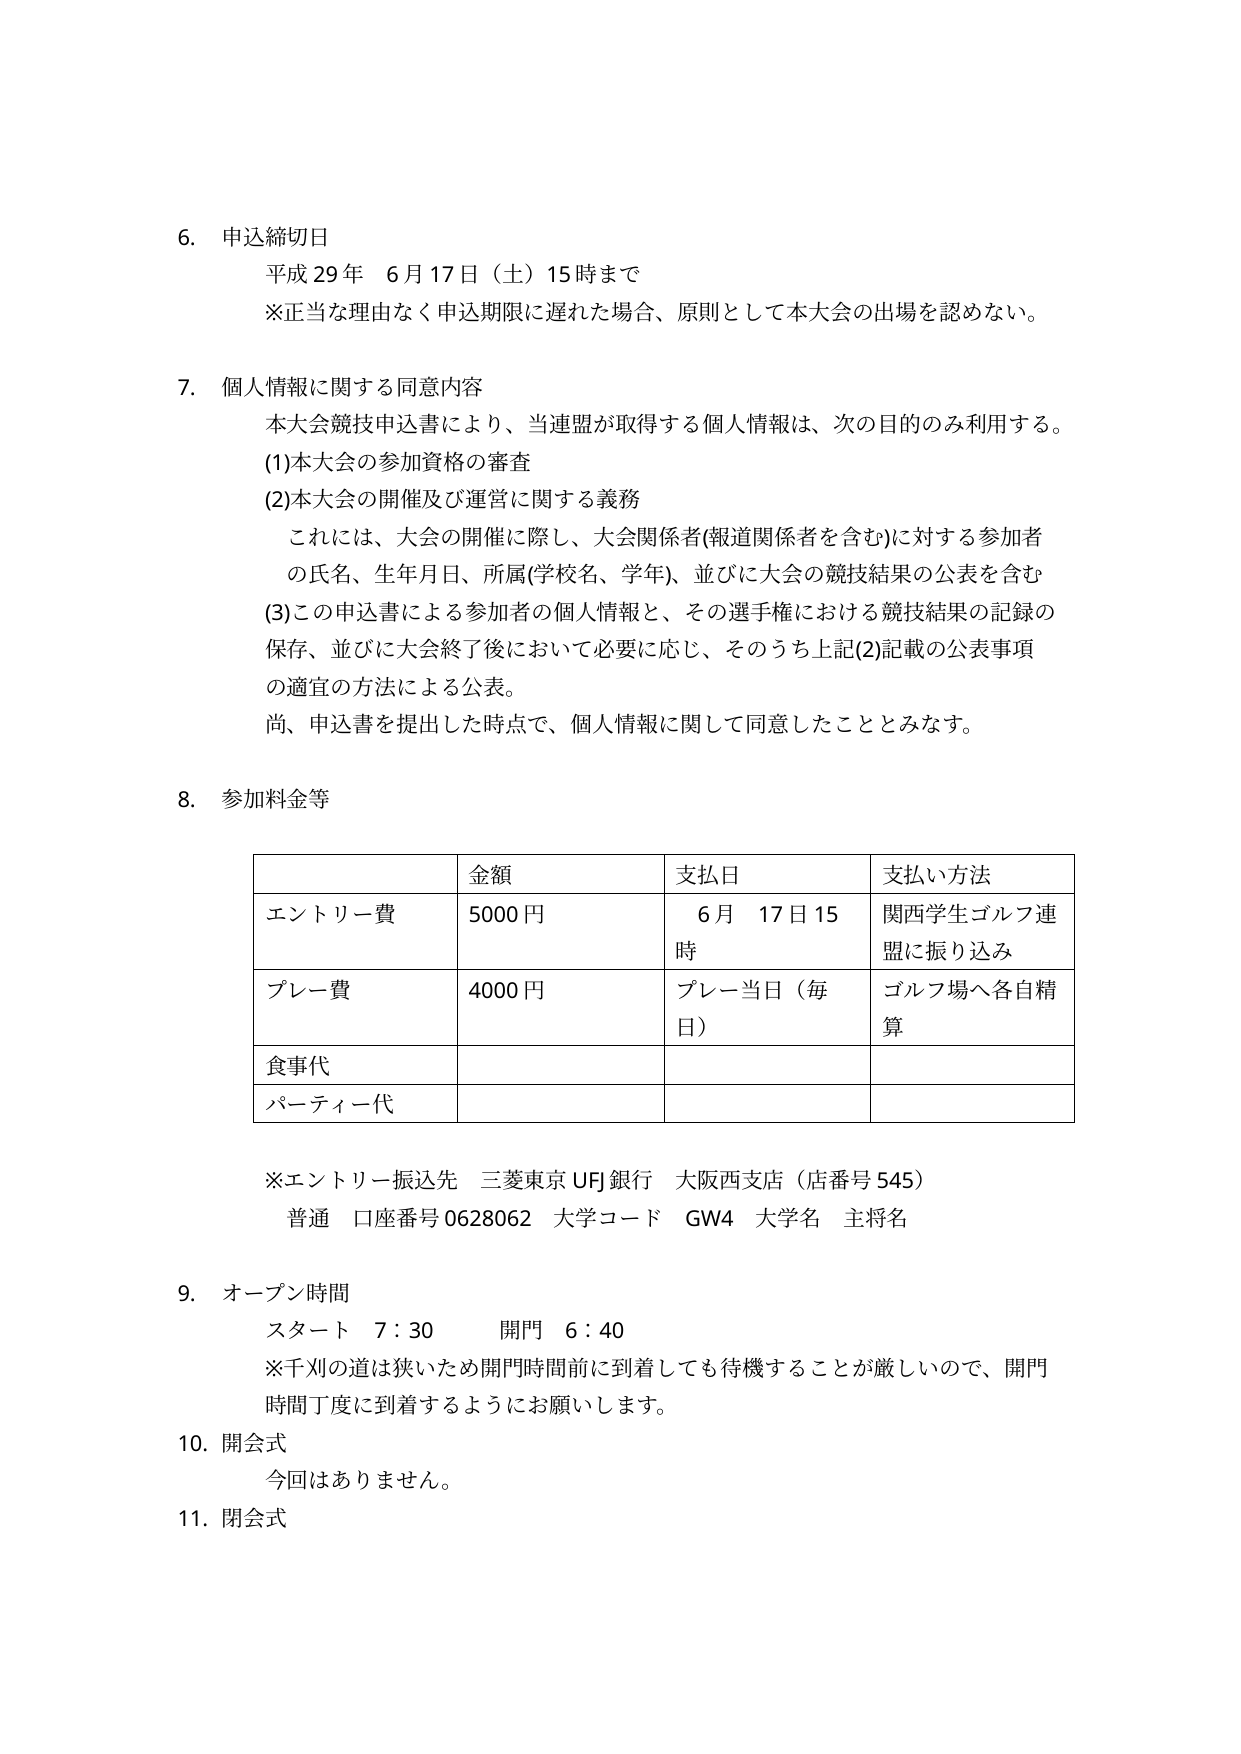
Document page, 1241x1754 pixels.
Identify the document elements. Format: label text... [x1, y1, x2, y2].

list 閉会式 [177, 1498, 1063, 1536]
text (3)この申込書による参加者の個人情報と、その選手権における競技結果の記録の 保存、並びに大会終了後において必要に応じ、そのうち上記(2)記載の公表事項 の適宜の方法による公表。 [177, 592, 1063, 704]
list ※正当な理由なく申込期限に遅れた場合、原則として本大会の出場を認めない。 [265, 292, 1063, 329]
table_cell [665, 1085, 870, 1122]
table_cell [871, 1046, 1074, 1083]
table_cell 6月 17日15時 [665, 894, 870, 969]
table_cell パーティー代 [254, 1085, 457, 1122]
table_cell ゴルフ場へ各自精算 [871, 970, 1074, 1045]
table_cell 食事代 [254, 1046, 457, 1083]
table_cell [458, 1085, 664, 1122]
table_cell プレー費 [254, 970, 457, 1045]
list 本大会競技申込書により、当連盟が取得する個人情報は、次の目的のみ利用する。 [265, 404, 1063, 442]
list 申込締切日 [177, 217, 1063, 254]
list ※千刈の道は狭いため開門時間前に到着しても待機することが厳しいので、開門時間丁度に到着するようにお願いします。 [265, 1348, 1063, 1423]
table_cell [665, 1046, 870, 1083]
list 尚、申込書を提出した時点で、個人情報に関して同意したこととみなす。 [265, 704, 1063, 742]
table_cell 5000円 [458, 894, 664, 969]
text (2)本大会の開催及び運営に関する義務 [177, 479, 1063, 517]
table_cell [458, 1046, 664, 1083]
table_cell 4000円 [458, 970, 664, 1045]
text (1)本大会の参加資格の審査 [177, 442, 1063, 479]
list 普通 口座番号0628062 大学コード GW4 大学名 主将名 [265, 1198, 1063, 1236]
list 今回はありません。 [265, 1461, 1063, 1498]
text これには、大会の開催に際し、大会関係者(報道関係者を含む)に対する参加者の氏名、生年月日、所属(学校名、学年)、並びに大会の競技結果の公表を含む [287, 517, 1063, 592]
table_cell [871, 1085, 1074, 1122]
table_cell プレー当日（毎日） [665, 970, 870, 1045]
list スタート 7：30 開門 6：40 [265, 1311, 1063, 1348]
list ※エントリー振込先 三菱東京UFJ銀行 大阪西支店（店番号545） [265, 1161, 1063, 1198]
table_cell 関西学生ゴルフ連盟に振り込み [871, 894, 1074, 969]
table_header 支払日 [665, 855, 870, 893]
list オープン時間 [177, 1273, 1063, 1311]
list 平成29年 6月17日（土）15時まで [265, 254, 1063, 292]
list 個人情報に関する同意内容 [177, 367, 1063, 404]
table_header [254, 855, 457, 893]
list 開会式 [177, 1423, 1063, 1461]
table_header 金額 [458, 855, 664, 893]
table_cell エントリー費 [254, 894, 457, 969]
table_header 支払い方法 [871, 855, 1074, 893]
list 参加料金等 [177, 779, 1063, 817]
